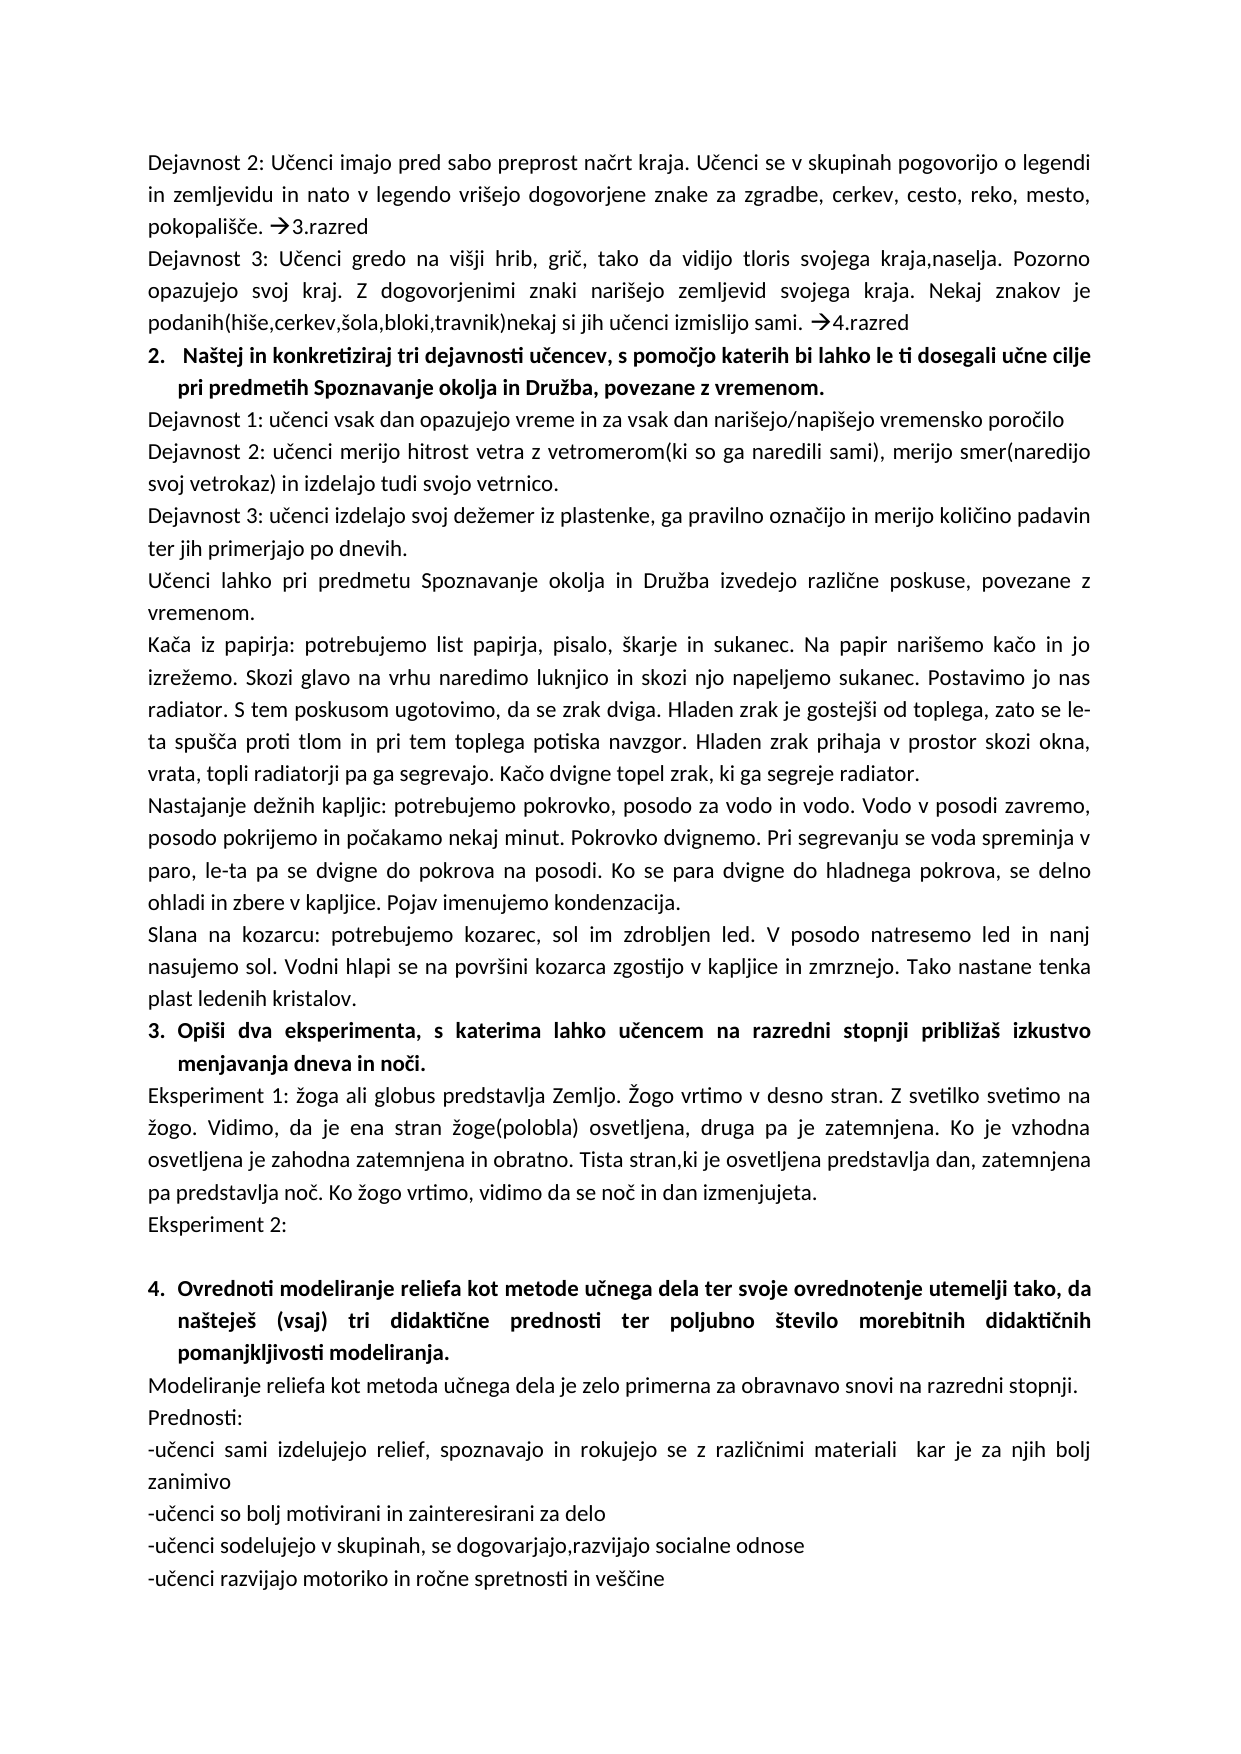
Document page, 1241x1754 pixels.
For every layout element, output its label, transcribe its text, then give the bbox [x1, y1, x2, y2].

text Dejavnost 3: Učenci gredo na višji hrib, grič, tako da vidijo tloris svojega kraja,naselja. Pozorno opazujejo svoj kraj. Z dogovorjenimi znaki narišejo zemljevid svojega kraja. Nekaj znakov je podanih(hiše,cerkev,šola,bloki,travnik)nekaj si jih učenci izmislijo sami. 4.razred [148, 244, 1093, 337]
text Slana na kozarcu: potrebujemo kozarec, sol im zdrobljen led. V posodo natresemo led in nanj nasujemo sol. Vodni hlapi se na površini kozarca zgostijo v kapljice in zmrznejo. Tako nastane tenka plast ledenih kristalov. [148, 920, 1093, 1012]
text -učenci sami izdelujejo relief, spoznavajo in rokujejo se z različnimi materiali kar je za njih bolj zanimivo [148, 1435, 1093, 1495]
text Prednosti: [148, 1403, 1093, 1431]
text Dejavnost 1: učenci vsak dan opazujejo vreme in za vsak dan narišejo/napišejo vremensko poročilo [148, 405, 1093, 433]
text Dejavnost 2: učenci merijo hitrost vetra z vetromerom(ki so ga naredili sami), merijo smer(naredijo svoj vetrokaz) in izdelajo tudi svojo vetrnico. [148, 437, 1093, 497]
text -učenci so bolj motivirani in zainteresirani za delo [148, 1499, 1093, 1527]
text Eksperiment 1: žoga ali globus predstavlja Zemljo. Žogo vrtimo v desno stran. Z svetilko svetimo na žogo. Vidimo, da je ena stran žoge(polobla) osvetljena, druga pa je zatemnjena. Ko je vzhodna osvetljena je zahodna zatemnjena in obratno. Tista stran,ki je osvetljena predstavlja dan, zatemnjena pa predstavlja noč. Ko žogo vrtimo, vidimo da se noč in dan izmenjujeta. [148, 1081, 1093, 1206]
list Opiši dva eksperimenta, s katerima lahko učencem na razredni stopnji približaš izkustvo menjavanja dneva in noči. [148, 1017, 1093, 1077]
text Dejavnost 2: Učenci imajo pred sabo preprost načrt kraja. Učenci se v skupinah pogovorijo o legendi in zemljevidu in nato v legendo vrišejo dogovorjene znake za zgradbe, cerkev, cesto, reko, mesto, pokopališče. 3.razred [148, 148, 1093, 240]
list Ovrednoti modeliranje reliefa kot metode učnega dela ter svoje ovrednotenje utemelji tako, da našteješ (vsaj) tri didaktične prednosti ter poljubno število morebitnih didaktičnih pomanjkljivosti modeliranja. [148, 1274, 1093, 1367]
text Nastajanje dežnih kapljic: potrebujemo pokrovko, posodo za vodo in vodo. Vodo v posodi zavremo, posodo pokrijemo in počakamo nekaj minut. Pokrovko dvignemo. Pri segrevanju se voda spreminja v paro, le-ta pa se dvigne do pokrova na posodi. Ko se para dvigne do hladnega pokrova, se delno ohladi in zbere v kapljice. Pojav imenujemo kondenzacija. [148, 791, 1093, 916]
text Učenci lahko pri predmetu Spoznavanje okolja in Družba izvedejo različne poskuse, povezane z vremenom. [148, 566, 1093, 626]
text -učenci razvijajo motoriko in ročne spretnosti in veščine [148, 1564, 1093, 1592]
list Naštej in konkretiziraj tri dejavnosti učencev, s pomočjo katerih bi lahko le ti dosegali učne cilje pri predmetih Spoznavanje okolja in Družba, povezane z vremenom. [148, 341, 1093, 401]
text Dejavnost 3: učenci izdelajo svoj dežemer iz plastenke, ga pravilno označijo in merijo količino padavin ter jih primerjajo po dnevih. [148, 502, 1093, 562]
text -učenci sodelujejo v skupinah, se dogovarjajo,razvijajo socialne odnose [148, 1532, 1093, 1560]
text Eksperiment 2: [148, 1210, 1093, 1238]
text Modeliranje reliefa kot metoda učnega dela je zelo primerna za obravnavo snovi na razredni stopnji. [148, 1371, 1093, 1399]
text Kača iz papirja: potrebujemo list papirja, pisalo, škarje in sukanec. Na papir narišemo kačo in jo izrežemo. Skozi glavo na vrhu naredimo luknjico in skozi njo napeljemo sukanec. Postavimo jo nas radiator. S tem poskusom ugotovimo, da se zrak dviga. Hladen zrak je gostejši od toplega, zato se le-ta spušča proti tlom in pri tem toplega potiska navzgor. Hladen zrak prihaja v prostor skozi okna, vrata, topli radiatorji pa ga segrevajo. Kačo dvigne topel zrak, ki ga segreje radiator. [148, 630, 1093, 787]
